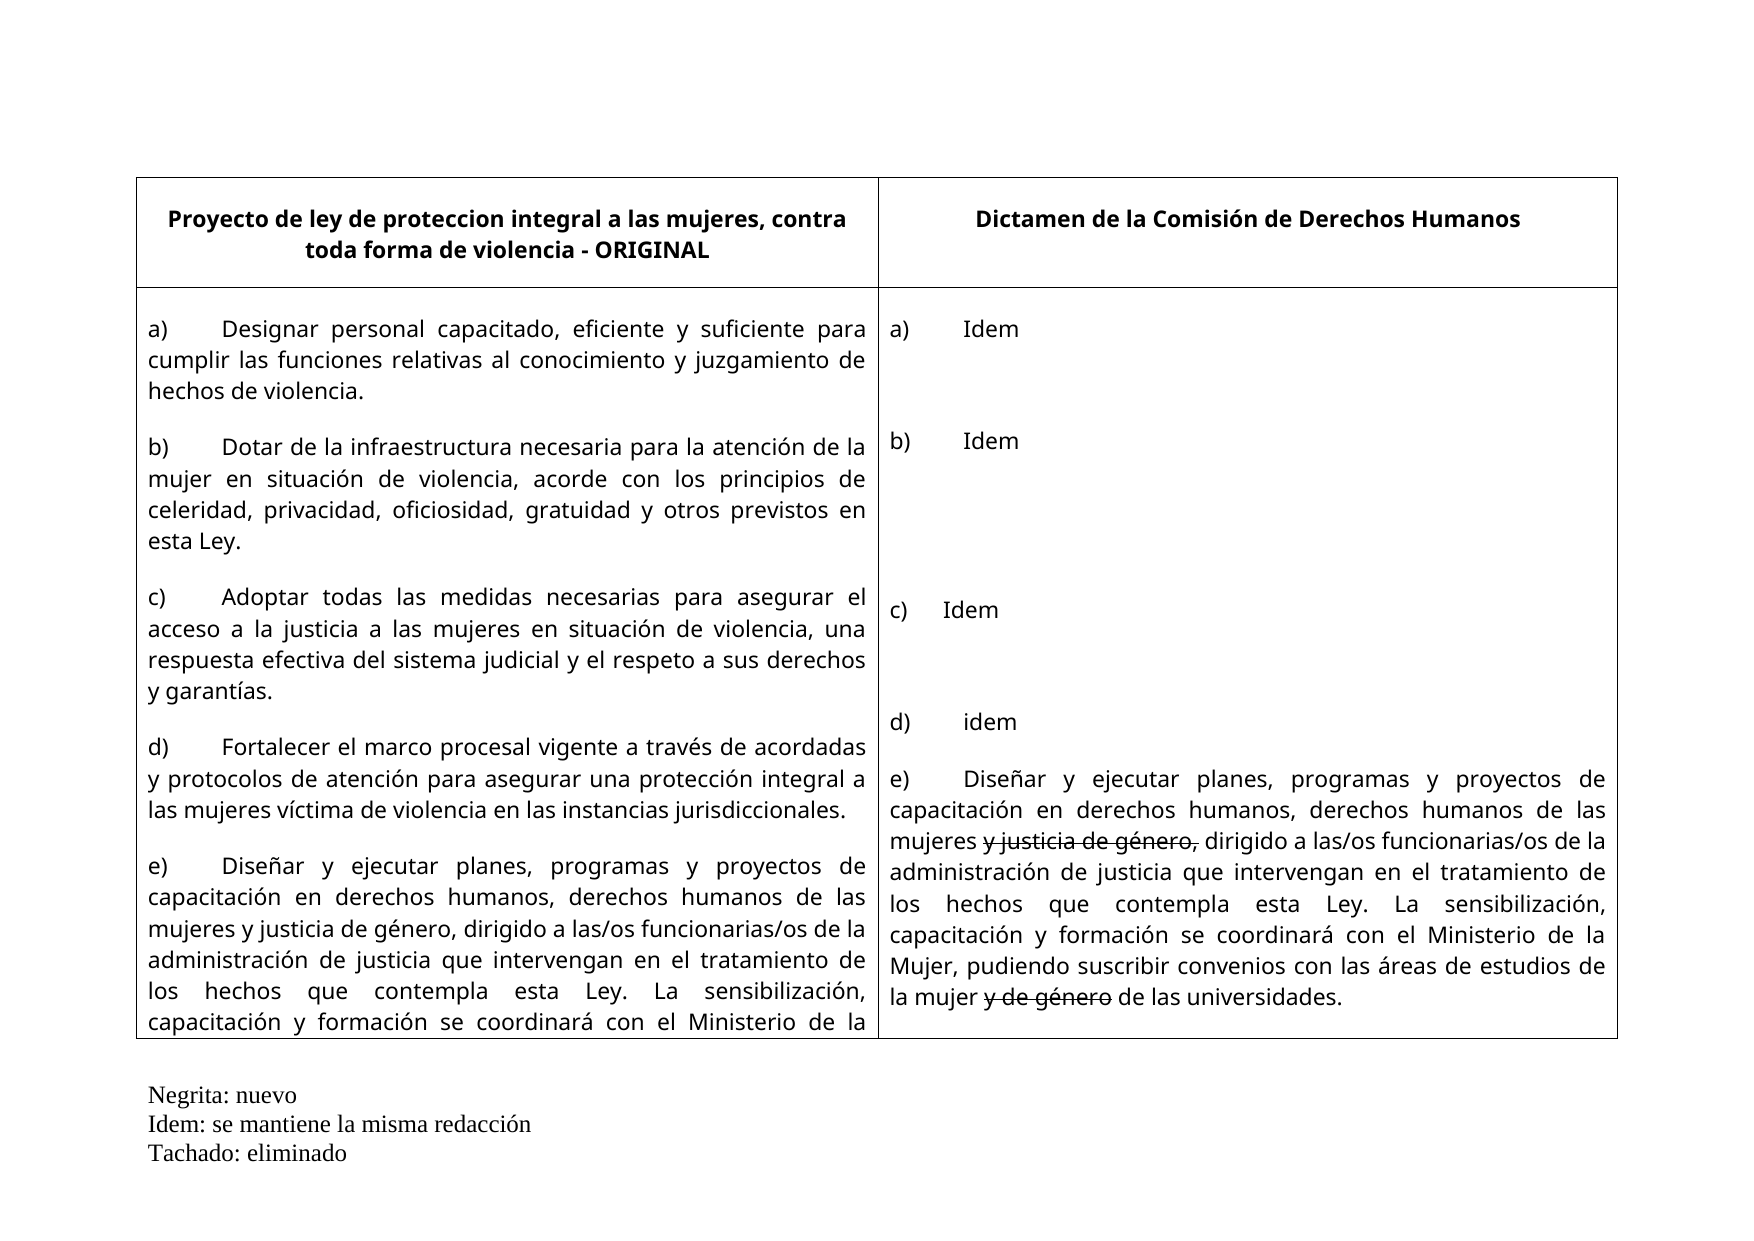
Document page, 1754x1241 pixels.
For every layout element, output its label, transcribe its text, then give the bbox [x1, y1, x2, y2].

table_header Dictamen de la Comisión de Derechos Humanos [879, 178, 1617, 287]
table_header Proyecto de ley de proteccion integral a las mujeres, contra toda forma de violencia - ORIGINAL [137, 178, 878, 287]
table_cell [137, 288, 878, 1038]
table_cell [879, 288, 1617, 1038]
